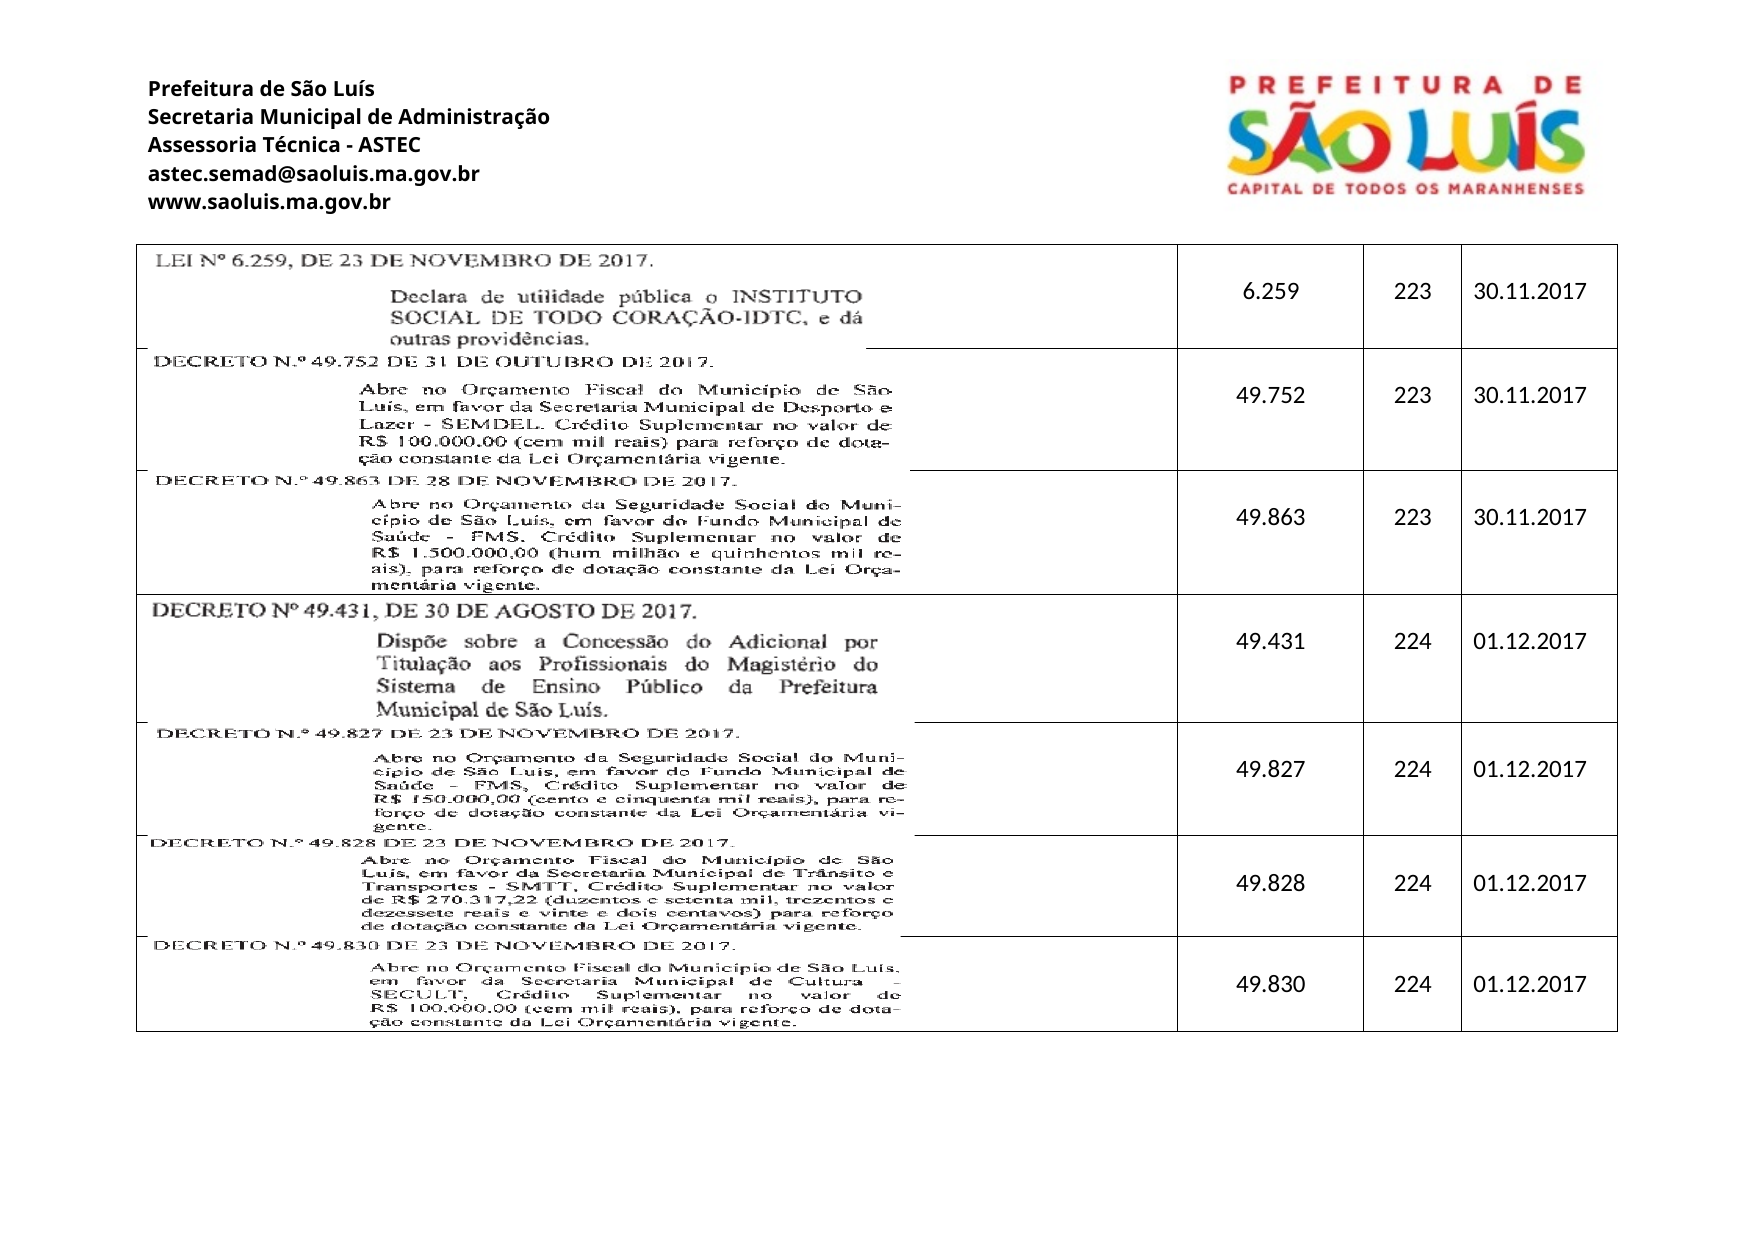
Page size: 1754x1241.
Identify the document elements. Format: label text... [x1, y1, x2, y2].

table_cell 224 [1364, 836, 1461, 936]
table_cell [867, 245, 1177, 348]
table_cell [137, 937, 147, 1031]
table_cell 223 [1364, 349, 1461, 469]
table_cell 30.11.2017 [1462, 245, 1617, 348]
table_cell [137, 595, 147, 722]
table_cell [915, 723, 1177, 835]
table_cell [910, 471, 1177, 594]
table_cell 01.12.2017 [1462, 836, 1617, 936]
table_cell [907, 349, 1177, 469]
table_cell [137, 836, 147, 936]
table_cell 49.752 [1178, 349, 1363, 469]
table_cell 01.12.2017 [1462, 595, 1617, 722]
table_cell 6.259 [1178, 245, 1363, 348]
table_cell 01.12.2017 [1462, 937, 1617, 1031]
table_cell [909, 937, 1177, 1031]
table_cell 49.828 [1178, 836, 1363, 936]
table_cell 223 [1364, 245, 1461, 348]
table_cell 49.431 [1178, 595, 1363, 722]
table_cell [137, 349, 147, 469]
table_cell 49.863 [1178, 471, 1363, 594]
table_cell 223 [1364, 471, 1461, 594]
table_cell [137, 471, 147, 594]
picture [147, 595, 915, 1031]
table_cell 30.11.2017 [1462, 349, 1617, 469]
table_cell 30.11.2017 [1462, 471, 1617, 594]
table_cell [137, 245, 147, 348]
table_cell 224 [1364, 723, 1461, 835]
table_cell [884, 595, 1177, 722]
table_cell 224 [1364, 595, 1461, 722]
table_cell [901, 836, 1177, 936]
table_cell 49.830 [1178, 937, 1363, 1031]
picture [147, 245, 910, 594]
table_cell 49.827 [1178, 723, 1363, 835]
picture [1201, 59, 1618, 218]
table_cell 01.12.2017 [1462, 723, 1617, 835]
table_cell [137, 723, 147, 835]
table_cell 224 [1364, 937, 1461, 1031]
